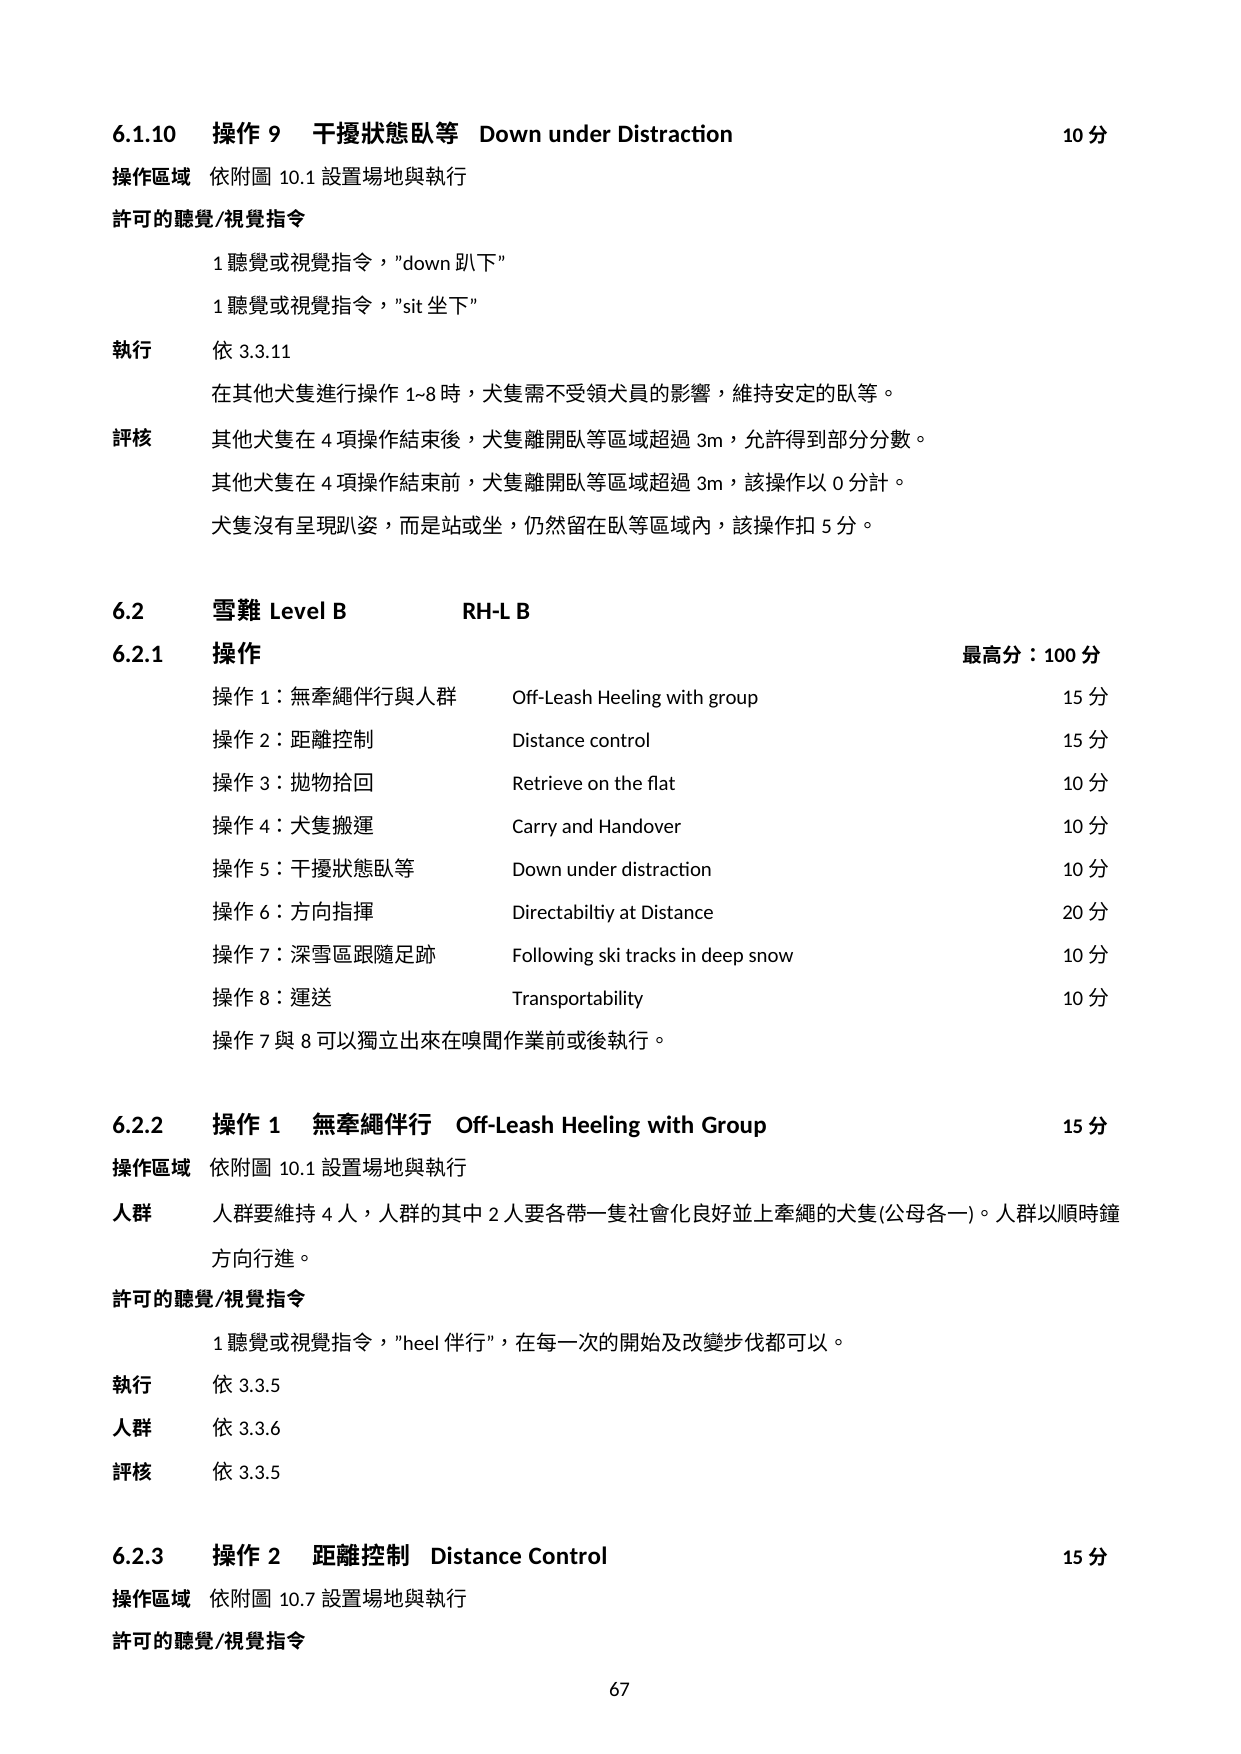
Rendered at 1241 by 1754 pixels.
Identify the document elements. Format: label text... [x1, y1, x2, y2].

text 評核 依 3.3.5 [112, 1457, 1240, 1485]
text 操作區域 依附圖 10.7 設置場地與執行 [112, 1584, 1240, 1613]
text 方向行進。 [212, 1244, 1240, 1272]
text 1 聽覺或視覺指令，”heel 伴行”，在每一次的開始及改變步伐都可以。 [212, 1328, 1240, 1356]
text 6.2 雪難 Level B RH-L B [112, 593, 1240, 626]
text 許可的聽覺/視覺指令 [112, 205, 1240, 232]
text 在其他犬隻進行操作 1~8 時，犬隻需不受領犬員的影響，維持安定的臥等。 [212, 379, 1240, 407]
text 操作區域 依附圖 10.1 設置場地與執行 [112, 1153, 1240, 1182]
text 人群要維持 4 人，人群的其中 2 人要各帶一隻社會化良好並上牽繩的犬隻(公母各一)。人群以順時鐘 [212, 1199, 1240, 1227]
text 6.1.10 操作 9 干擾狀態臥等 Down under Distraction 10 分 [112, 116, 1240, 149]
text 操作 7：深雪區跟隨足跡 Following ski tracks in deep snow 10 分 [212, 940, 1240, 968]
text 操作 3：拋物拾回 Retrieve on the flat 10 分 [212, 768, 1240, 796]
text 操作 5：干擾狀態臥等 Down under distraction 10 分 [212, 854, 1240, 882]
text 1 聽覺或視覺指令，”sit 坐下” [212, 291, 1240, 319]
text 其他犬隻在 4 項操作結束後，犬隻離開臥等區域超過 3m，允許得到部分分數。其他犬隻在 4 項操作結束前，犬隻離開臥等區域超過 3m，該操作以 0 分計。 [212, 425, 932, 496]
text 操作 1：無牽繩伴行與人群 Off-Leash Heeling with group 15 分 [212, 682, 1240, 711]
text 許可的聽覺/視覺指令 [112, 1628, 1240, 1654]
text 6.2.1 操作 最高分：100 分 [112, 636, 1240, 669]
text 犬隻沒有呈現趴姿，而是站或坐，仍然留在臥等區域內，該操作扣 5 分。 [212, 511, 1240, 539]
text 執行 依 3.3.5 [112, 1371, 1240, 1399]
text 6.2.2 操作 1 無牽繩伴行 Off-Leash Heeling with Group 15 分 [112, 1108, 1240, 1141]
text 6.2.3 操作 2 距離控制 Distance Control 15 分 [112, 1539, 1240, 1571]
text 操作 4：犬隻搬運 Carry and Handover 10 分 [212, 811, 1240, 839]
text 執行 [112, 336, 212, 363]
text 操作 6：方向指揮 Directabiltiy at Distance 20 分 [212, 897, 1240, 925]
text 操作 2：距離控制 Distance control 15 分 [212, 725, 1240, 753]
text 人群 [112, 1199, 212, 1226]
text 67 [609, 1676, 1240, 1702]
text 操作區域 依附圖 10.1 設置場地與執行 [112, 162, 1240, 191]
text 人群 依 3.3.6 [112, 1413, 1240, 1442]
text 1 聽覺或視覺指令，”down 趴下” [212, 248, 1240, 276]
text 操作 8：運送 Transportability 10 分 [212, 983, 1240, 1011]
text 操作 7 與 8 可以獨立出來在嗅聞作業前或後執行。 [212, 1026, 1240, 1054]
text 依 3.3.11 [212, 336, 1240, 365]
text 評核 [112, 425, 212, 452]
text 許可的聽覺/視覺指令 [112, 1285, 1240, 1312]
